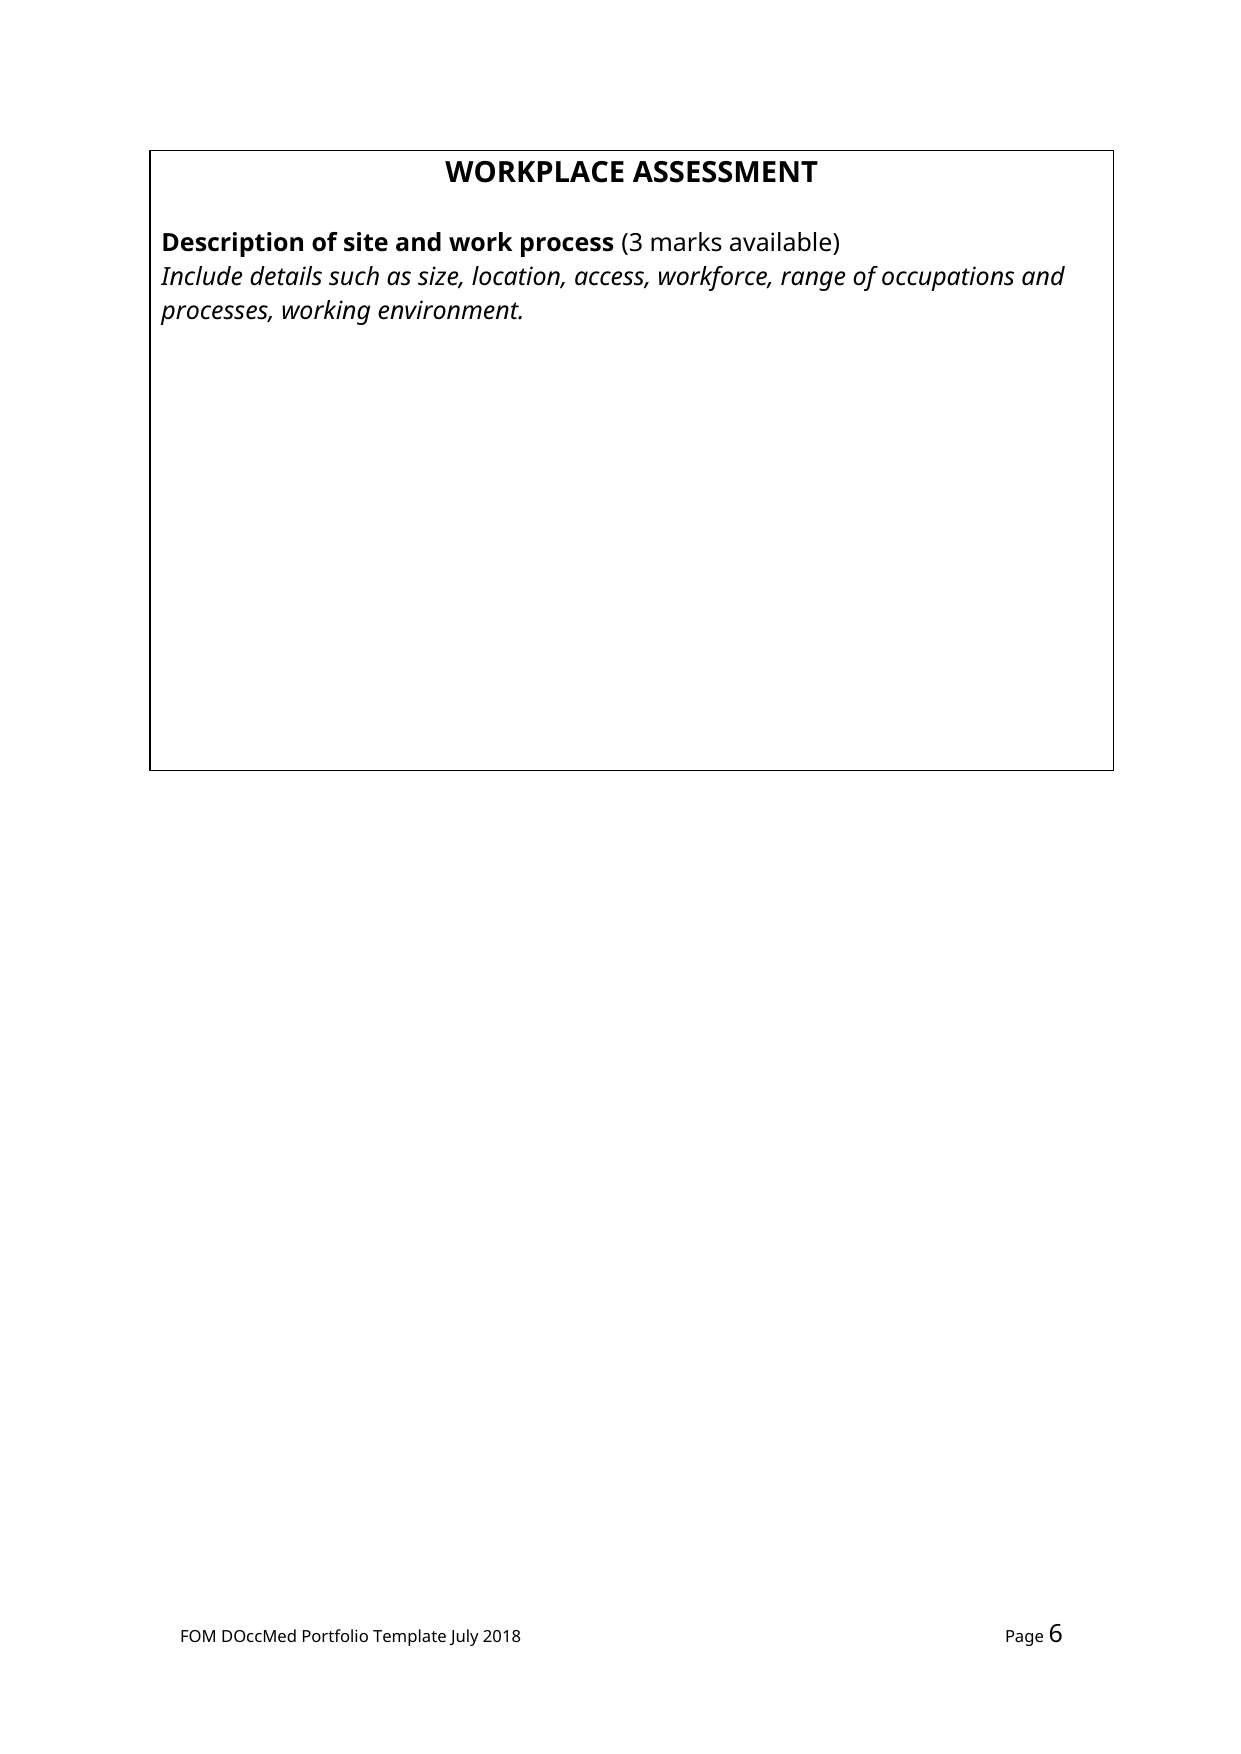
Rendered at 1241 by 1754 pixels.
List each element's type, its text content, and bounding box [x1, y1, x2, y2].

table_header WORKPLACE ASSESSMENT Description of site and work process (3 marks available) Include details such as size, location, access, workforce, range of occupations and processes, working environment. [151, 151, 1113, 770]
